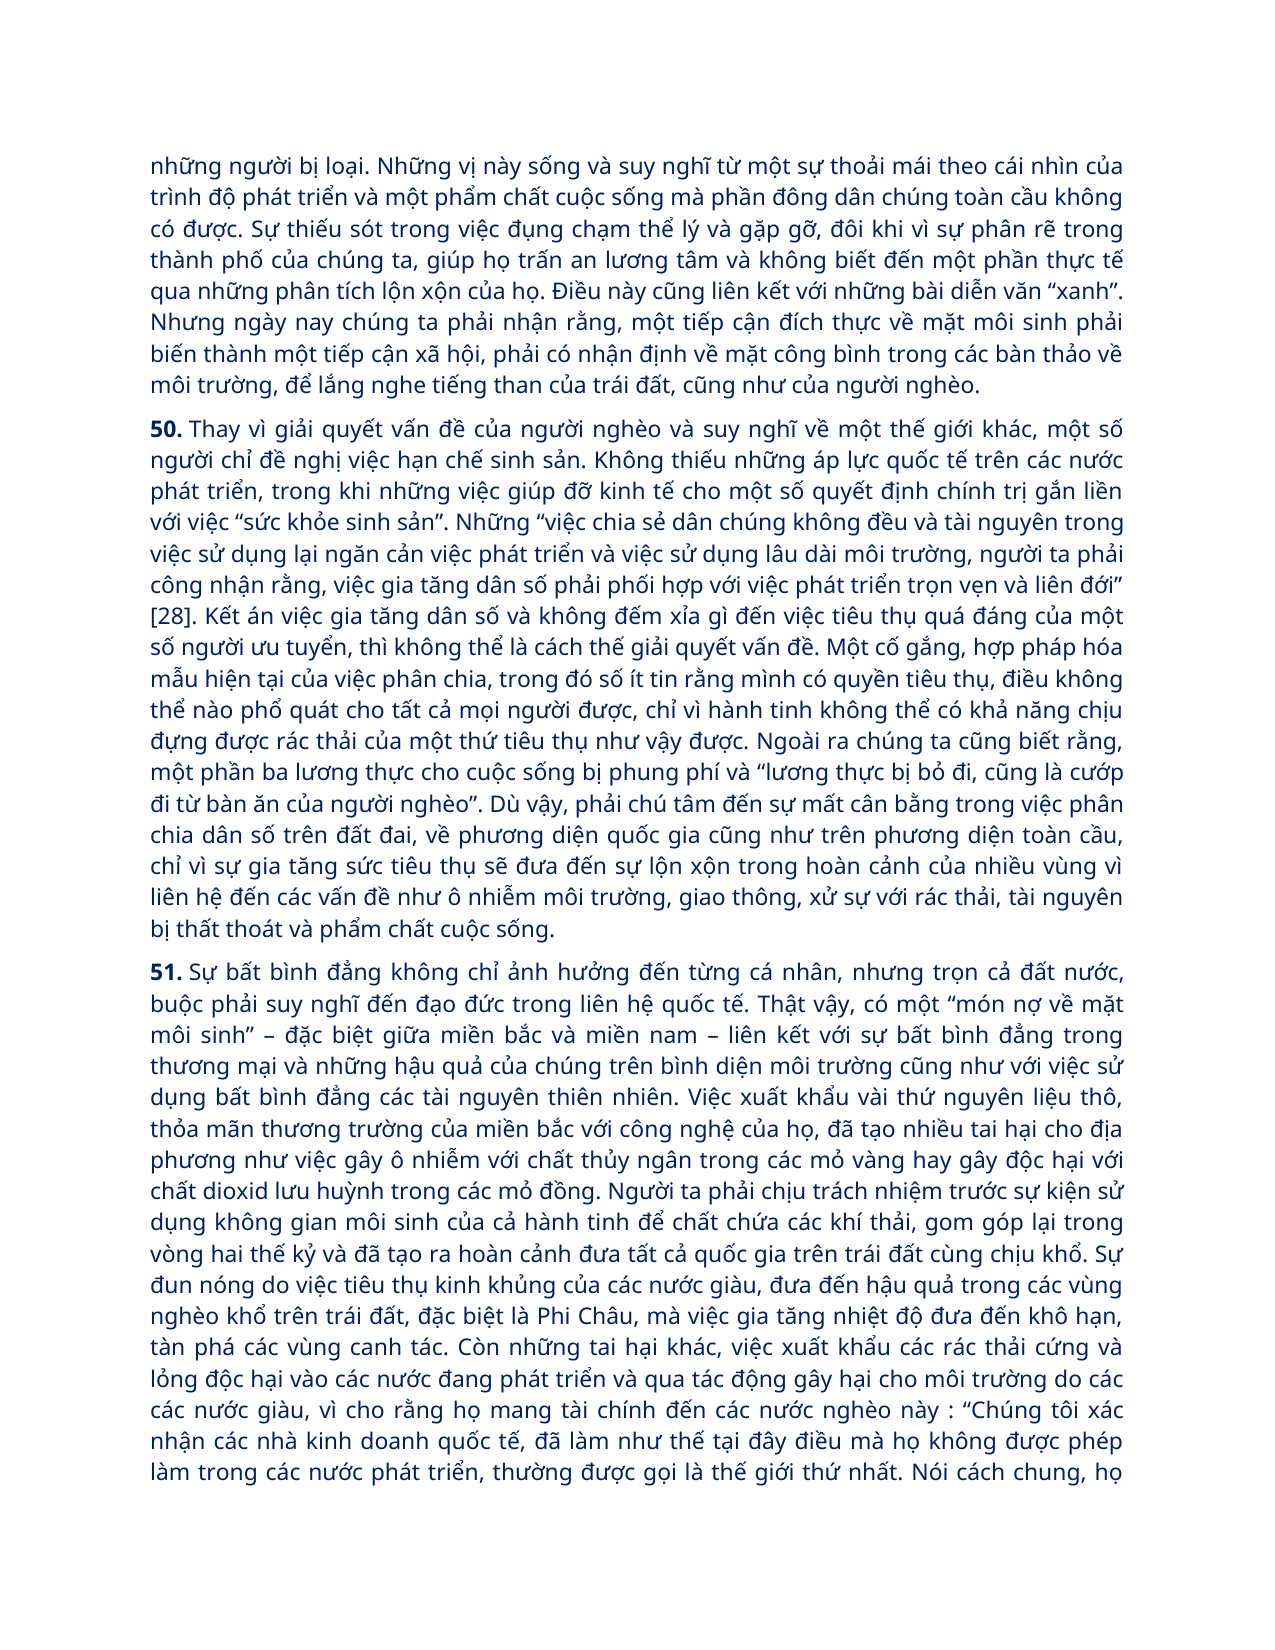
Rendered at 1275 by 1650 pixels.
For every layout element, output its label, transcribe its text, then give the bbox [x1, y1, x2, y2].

text 50. Thay vì giải quyết vấn đề của người nghèo và suy nghĩ về một thế giới khác, một số người chỉ đề nghị việc hạn chế sinh sản. Không thiếu những áp lực quốc tế trên các nước phát triển, trong khi những việc giúp đỡ kinh tế cho một số quyết định chính trị gắn liền với việc “sức khỏe sinh sản”. Những “việc chia sẻ dân chúng không đều và tài nguyên trong việc sử dụng lại ngăn cản việc phát triển và việc sử dụng lâu dài môi trường, người ta phải công nhận rằng, việc gia tăng dân số phải phối hợp với việc phát triển trọn vẹn và liên đới” [28]. Kết án việc gia tăng dân số và không đếm xỉa gì đến việc tiêu thụ quá đáng của một số người ưu tuyển, thì không thể là cách thế giải quyết vấn đề. Một cố gắng, hợp pháp hóa mẫu hiện tại của việc phân chia, trong đó số ít tin rằng mình có quyền tiêu thụ, điều không thể nào phổ quát cho tất cả mọi người được, chỉ vì hành tinh không thể có khả năng chịu đựng được rác thải của một thứ tiêu thụ như vậy được. Ngoài ra chúng ta cũng biết rằng, một phần ba lương thực cho cuộc sống bị phung phí và “lương thực bị bỏ đi, cũng là cướp đi từ bàn ăn của người nghèo”. Dù vậy, phải chú tâm đến sự mất cân bằng trong việc phân chia dân số trên đất đai, về phương diện quốc gia cũng như trên phương diện toàn cầu, chỉ vì sự gia tăng sức tiêu thụ sẽ đưa đến sự lộn xộn trong hoàn cảnh của nhiều vùng vì liên hệ đến các vấn đề như ô nhiễm môi trường, giao thông, xử sự với rác thải, tài nguyên bị thất thoát và phẩm chất cuộc sống. [150, 412, 1125, 944]
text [150, 150, 1125, 400]
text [150, 956, 1125, 1487]
